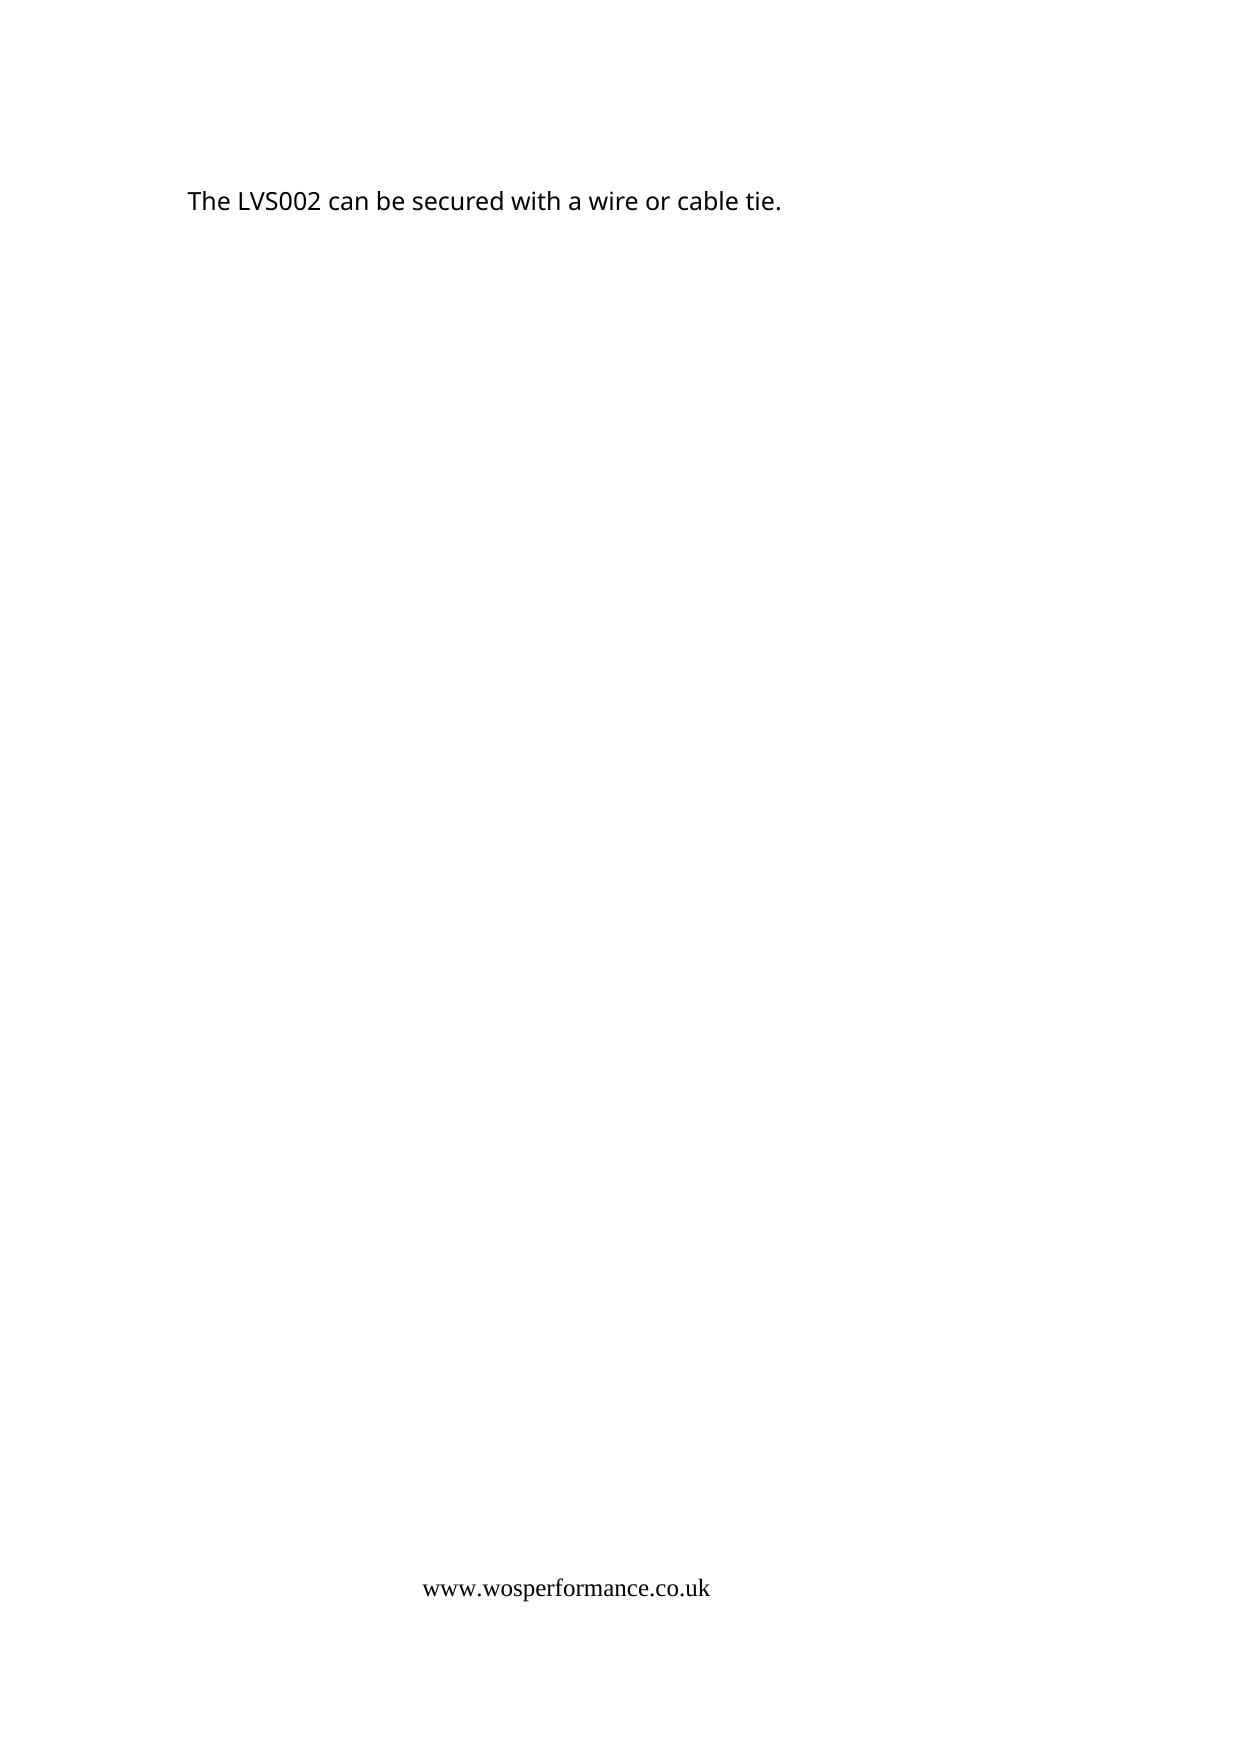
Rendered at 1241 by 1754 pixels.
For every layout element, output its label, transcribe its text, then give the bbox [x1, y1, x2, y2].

text The LVS002 can be secured with a wire or cable tie. [187, 184, 945, 218]
